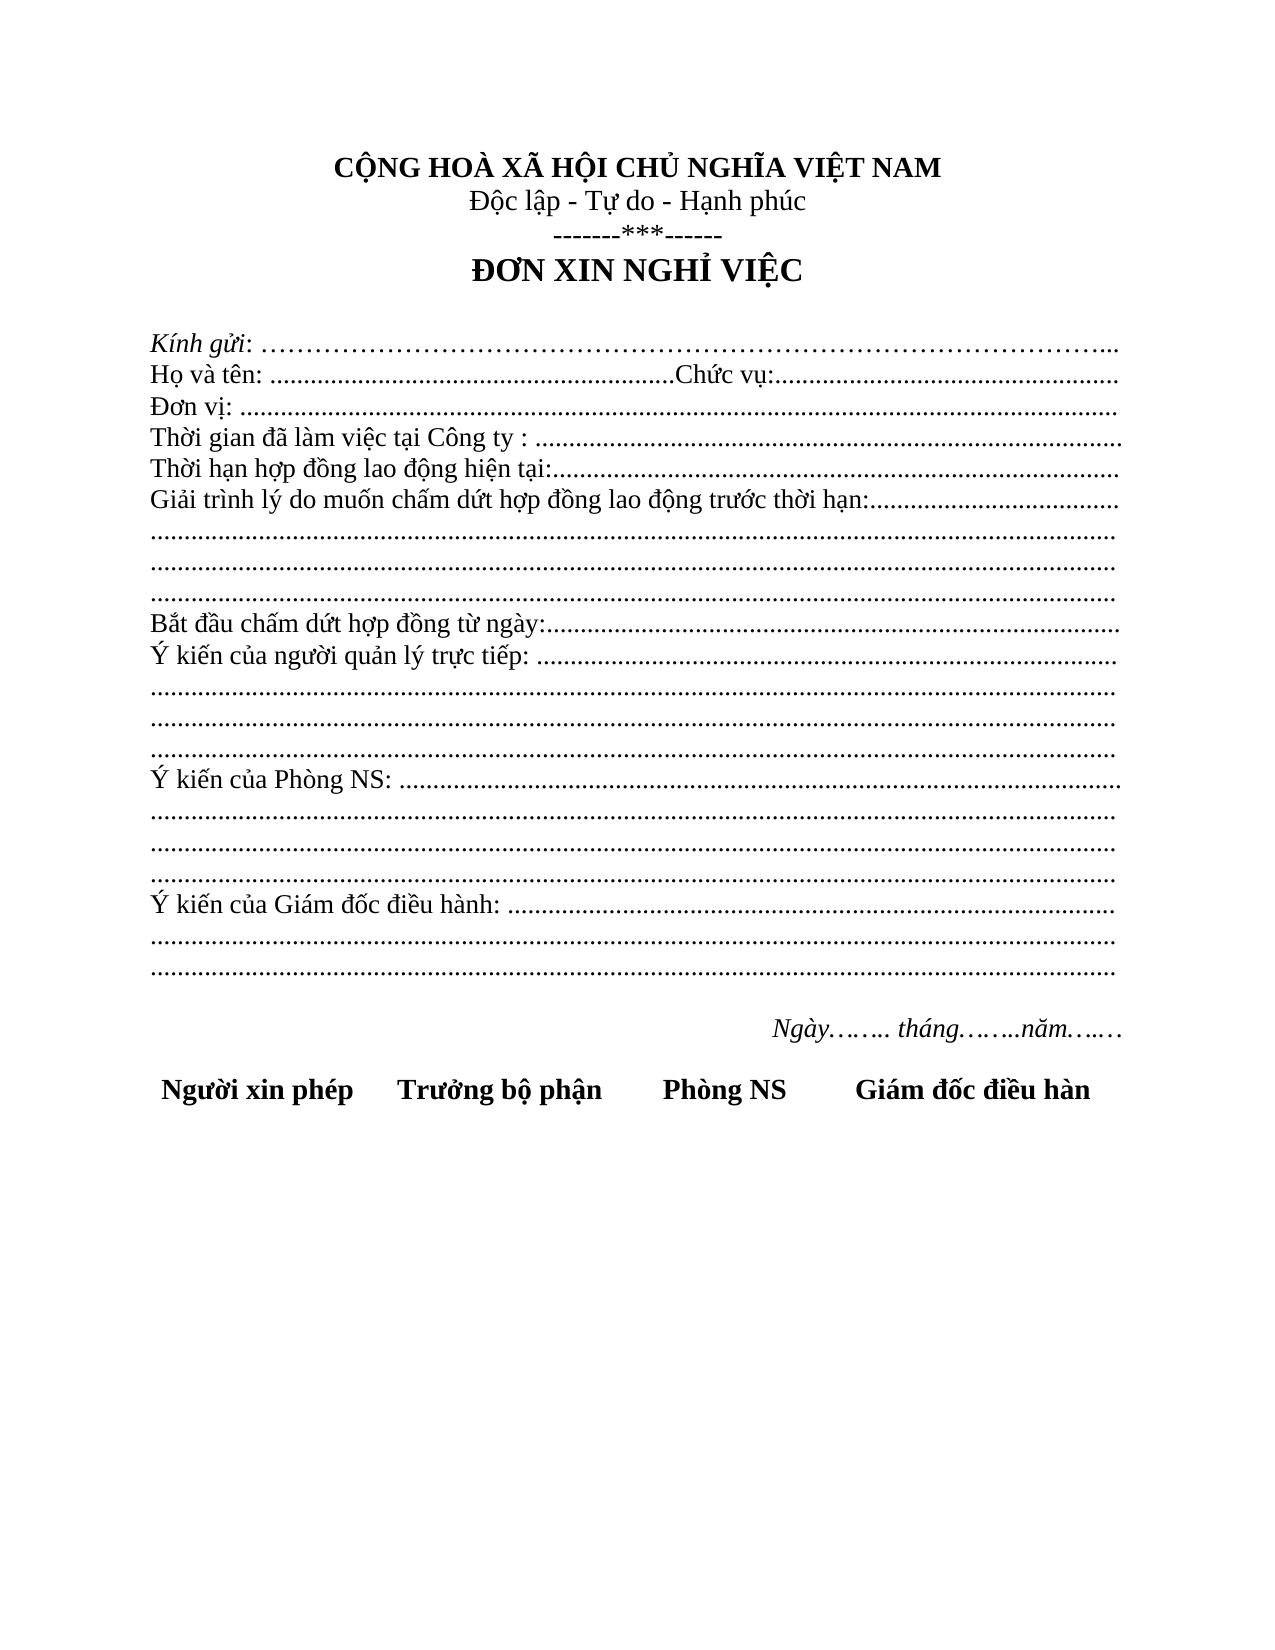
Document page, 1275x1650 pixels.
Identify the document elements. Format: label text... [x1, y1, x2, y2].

table_header Trưởng bộ phận [386, 1073, 651, 1106]
table_header Người xin phép [150, 1073, 386, 1106]
text Ngày…….. tháng……..năm….… [150, 1012, 1125, 1044]
text CỘNG HOÀ XÃ HỘI CHỦ NGHĨA VIỆT NAM Độc lập - Tự do - Hạnh phúc -------***------ ĐƠN XIN NGHỈ VIỆC [150, 150, 1125, 289]
text Kính gửi: …………………………………………………………………………………... Họ và tên: ............................................................Chức vụ:................................................... Đơn vị: .................................................................................................................................. Thời gian đã làm việc tại Công ty : ....................................................................................... Thời hạn hợp đồng lao động hiện tại:.................................................................................... Giải trình lý do muốn chấm dứt hợp đồng lao động trước thời hạn:..................................... ............................................................................................................................................... ............................................................................................................................................... ............................................................................................................................................... Bắt đầu chấm dứt hợp đồng từ ngày:..................................................................................... Ý kiến của người quản lý trực tiếp: ...................................................................................... ............................................................................................................................................... ............................................................................................................................................... ............................................................................................................................................... Ý kiến của Phòng NS: ........................................................................................................... ............................................................................................................................................... ............................................................................................................................................... ............................................................................................................................................... Ý kiến của Giám đốc điều hành: .......................................................................................... ............................................................................................................................................... ............................................................................................................................................... [150, 289, 1125, 981]
table_header Giám đốc điều hàn [844, 1073, 1124, 1106]
table_header Phòng NS [651, 1073, 843, 1106]
